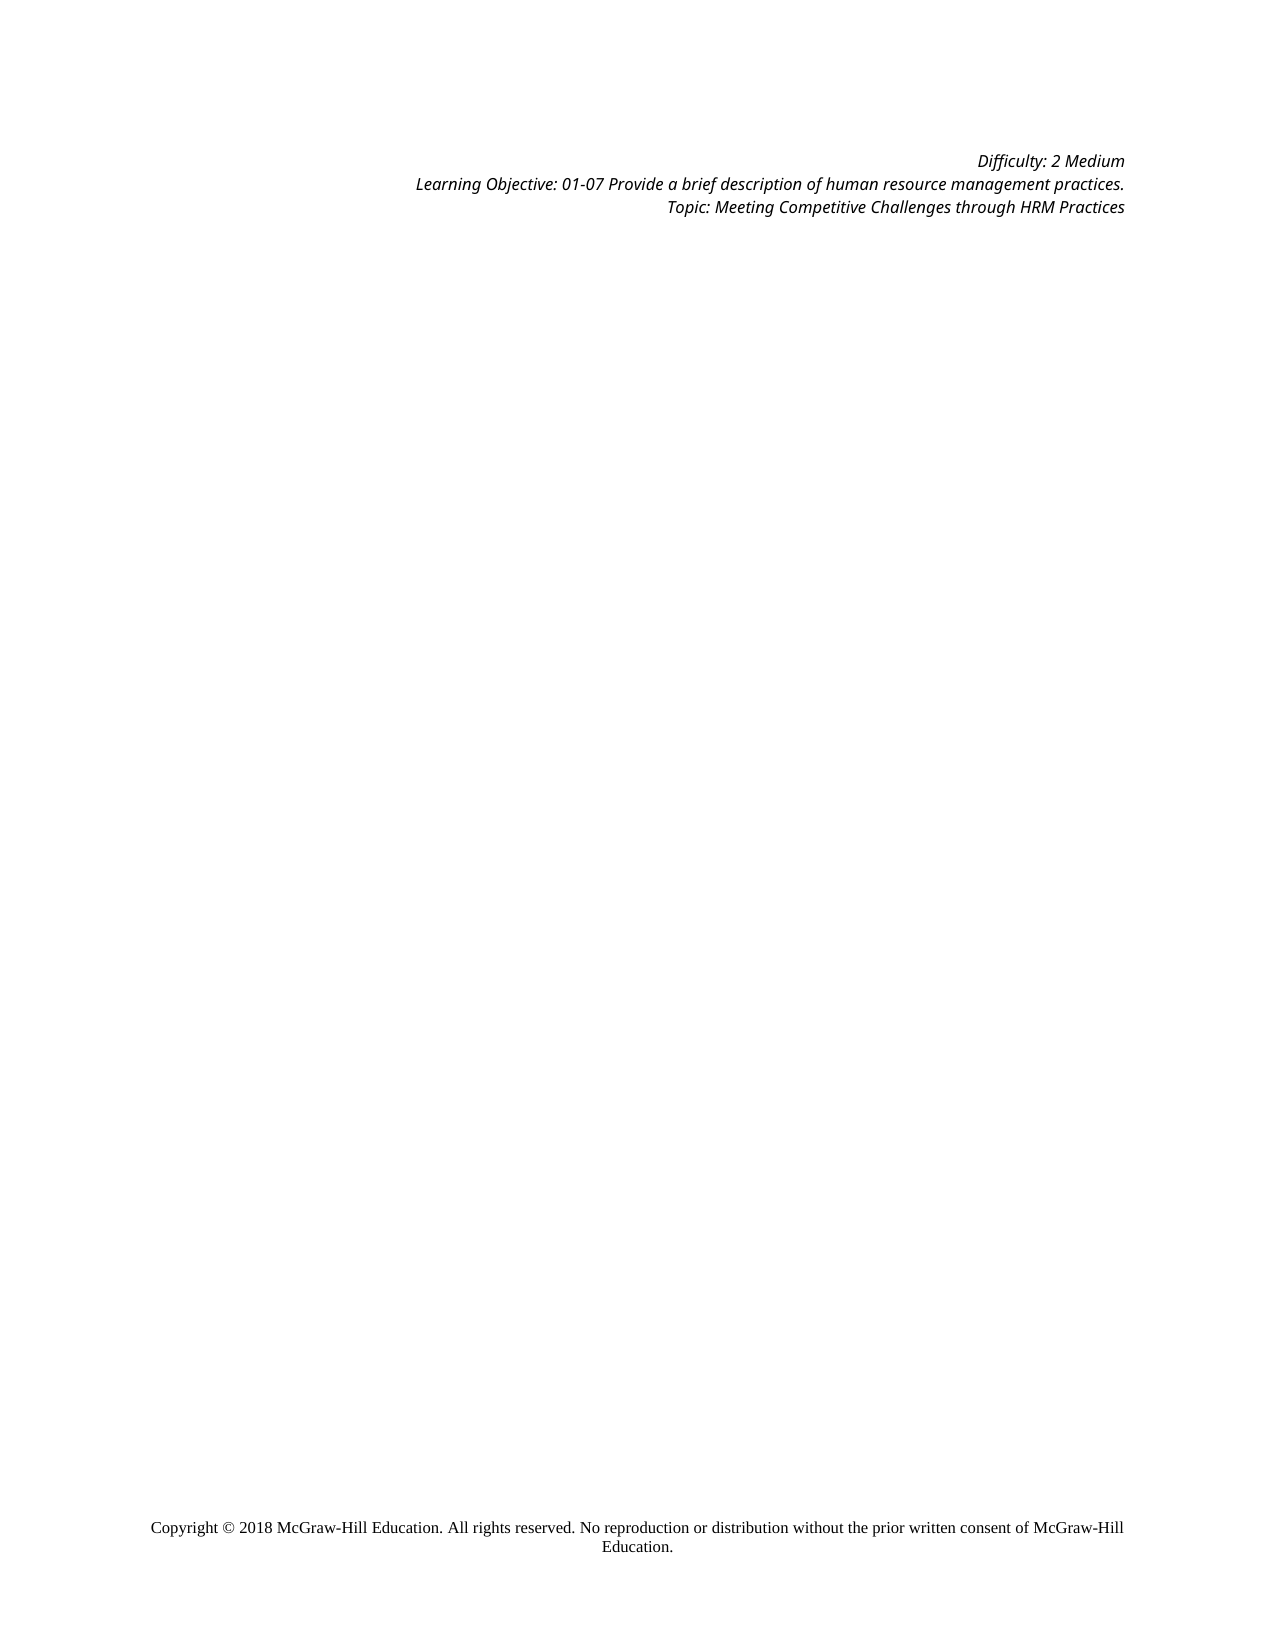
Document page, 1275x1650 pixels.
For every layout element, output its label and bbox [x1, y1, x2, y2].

table_header [150, 150, 1125, 241]
